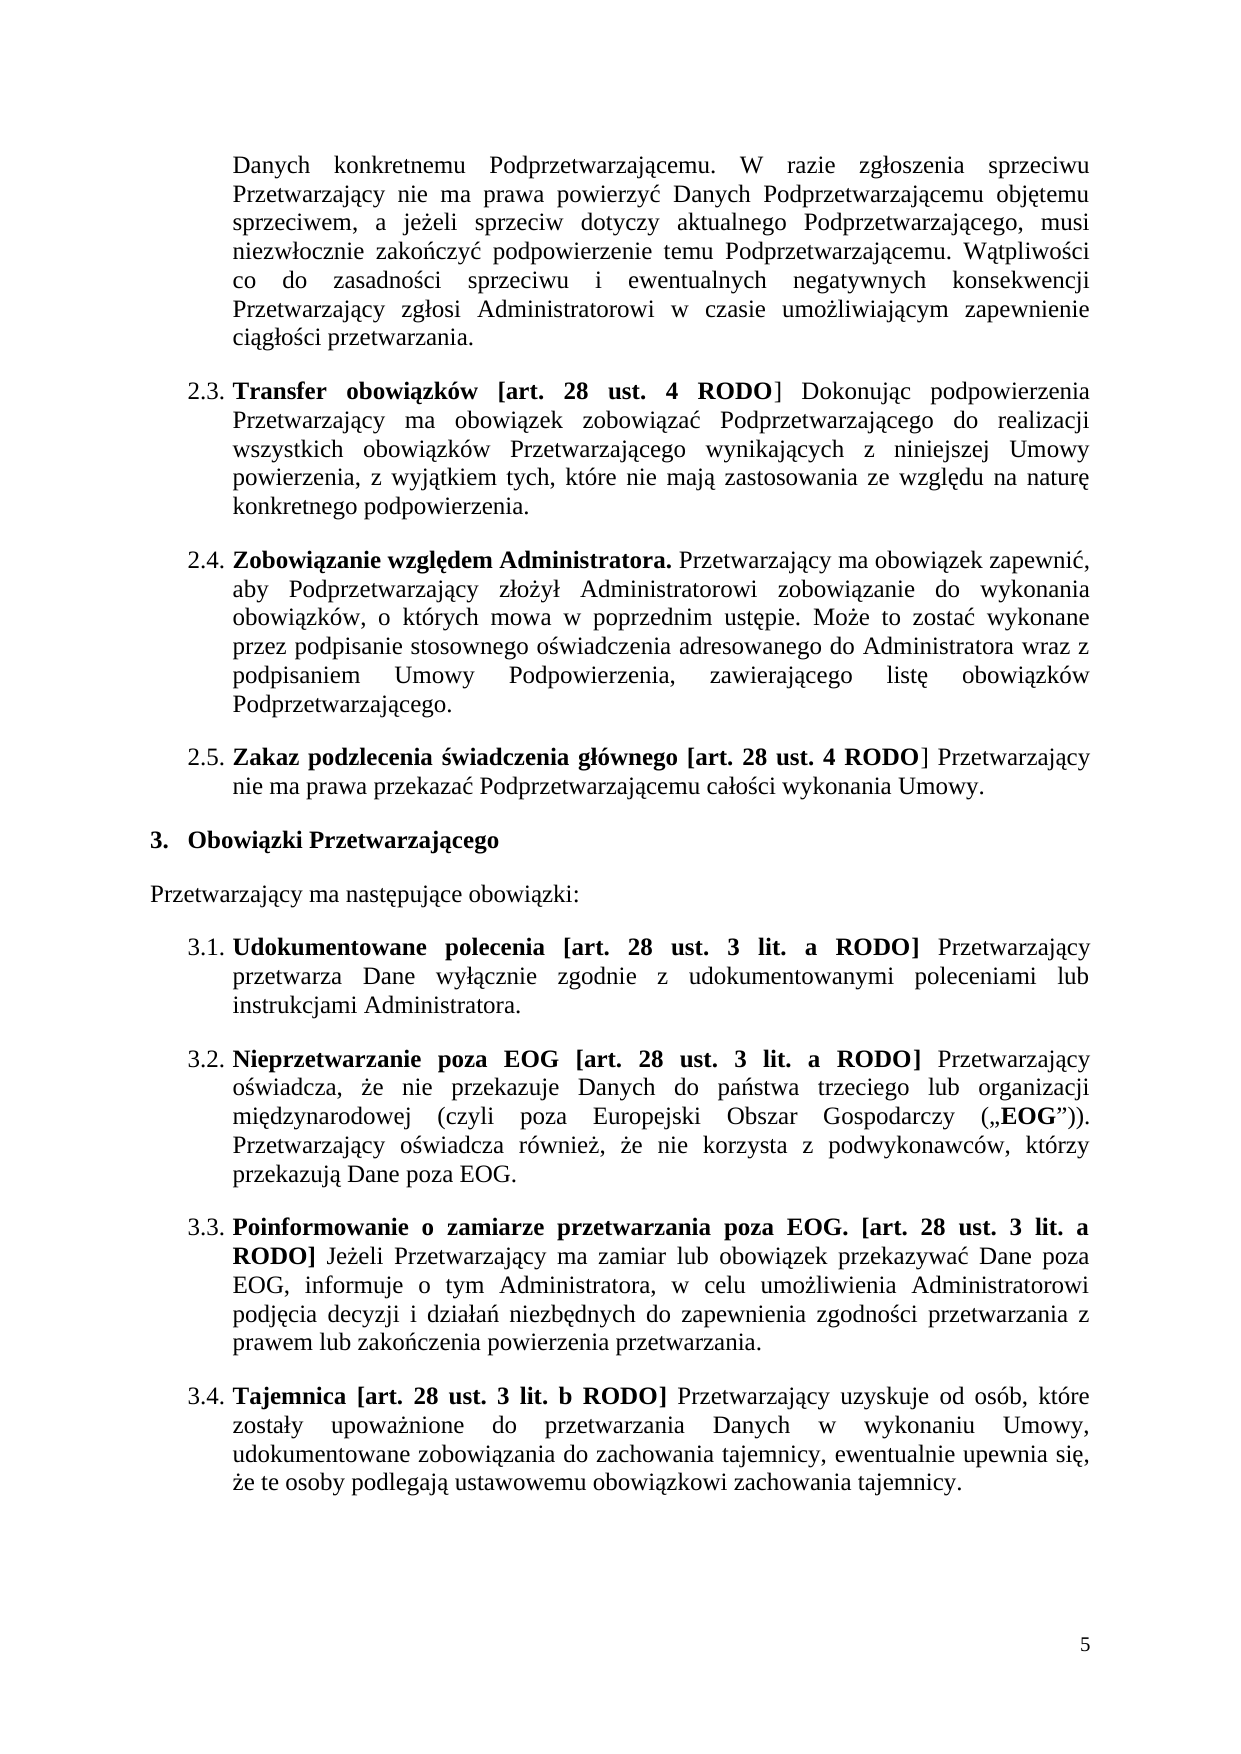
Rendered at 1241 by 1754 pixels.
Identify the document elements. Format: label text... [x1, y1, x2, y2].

text Przetwarzający ma następujące obowiązki: [150, 879, 1090, 907]
list Transfer obowiązków [art. 28 ust. 4 RODO] Dokonując podpowierzenia Przetwarzający ma obowiązek zobowiązać Podprzetwarzającego do realizacji wszystkich obowiązków Przetwarzającego wynikających z niniejszej Umowy powierzenia, z wyjątkiem tych, które nie mają zastosowania ze względu na naturę konkretnego podpowierzenia. [187, 376, 1090, 520]
list Poinformowanie o zamiarze przetwarzania poza EOG. [art. 28 ust. 3 lit. a RODO] Jeżeli Przetwarzający ma zamiar lub obowiązek przekazywać Dane poza EOG, informuje o tym Administratora, w celu umożliwienia Administratorowi podjęcia decyzji i działań niezbędnych do zapewnienia zgodności przetwarzania z prawem lub zakończenia powierzenia przetwarzania. [187, 1212, 1090, 1356]
list Obowiązki Przetwarzającego [150, 825, 1090, 854]
list Tajemnica [art. 28 ust. 3 lit. b RODO] Przetwarzający uzyskuje od osób, które zostały upoważnione do przetwarzania Danych w wykonaniu Umowy, udokumentowane zobowiązania do zachowania tajemnicy, ewentualnie upewnia się, że te osoby podlegają ustawowemu obowiązkowi zachowania tajemnicy. [187, 1381, 1090, 1496]
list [187, 150, 1090, 351]
list Nieprzetwarzanie poza EOG [art. 28 ust. 3 lit. a RODO] Przetwarzający oświadcza, że nie przekazuje Danych do państwa trzeciego lub organizacji międzynarodowej (czyli poza Europejski Obszar Gospodarczy („EOG”)). Przetwarzający oświadcza również, że nie korzysta z podwykonawców, którzy przekazują Dane poza EOG. [187, 1044, 1090, 1187]
list Zakaz podzlecenia świadczenia głównego [art. 28 ust. 4 RODO] Przetwarzający nie ma prawa przekazać Podprzetwarzającemu całości wykonania Umowy. [187, 742, 1090, 800]
list Zobowiązanie względem Administratora. Przetwarzający ma obowiązek zapewnić, aby Podprzetwarzający złożył Administratorowi zobowiązanie do wykonania obowiązków, o których mowa w poprzednim ustępie. Może to zostać wykonane przez podpisanie stosownego oświadczenia adresowanego do Administratora wraz z podpisaniem Umowy Podpowierzenia, zawierającego listę obowiązków Podprzetwarzającego. [187, 545, 1090, 717]
list Udokumentowane polecenia [art. 28 ust. 3 lit. a RODO] Przetwarzający przetwarza Dane wyłącznie zgodnie z udokumentowanymi poleceniami lub instrukcjami Administratora. [187, 932, 1090, 1019]
